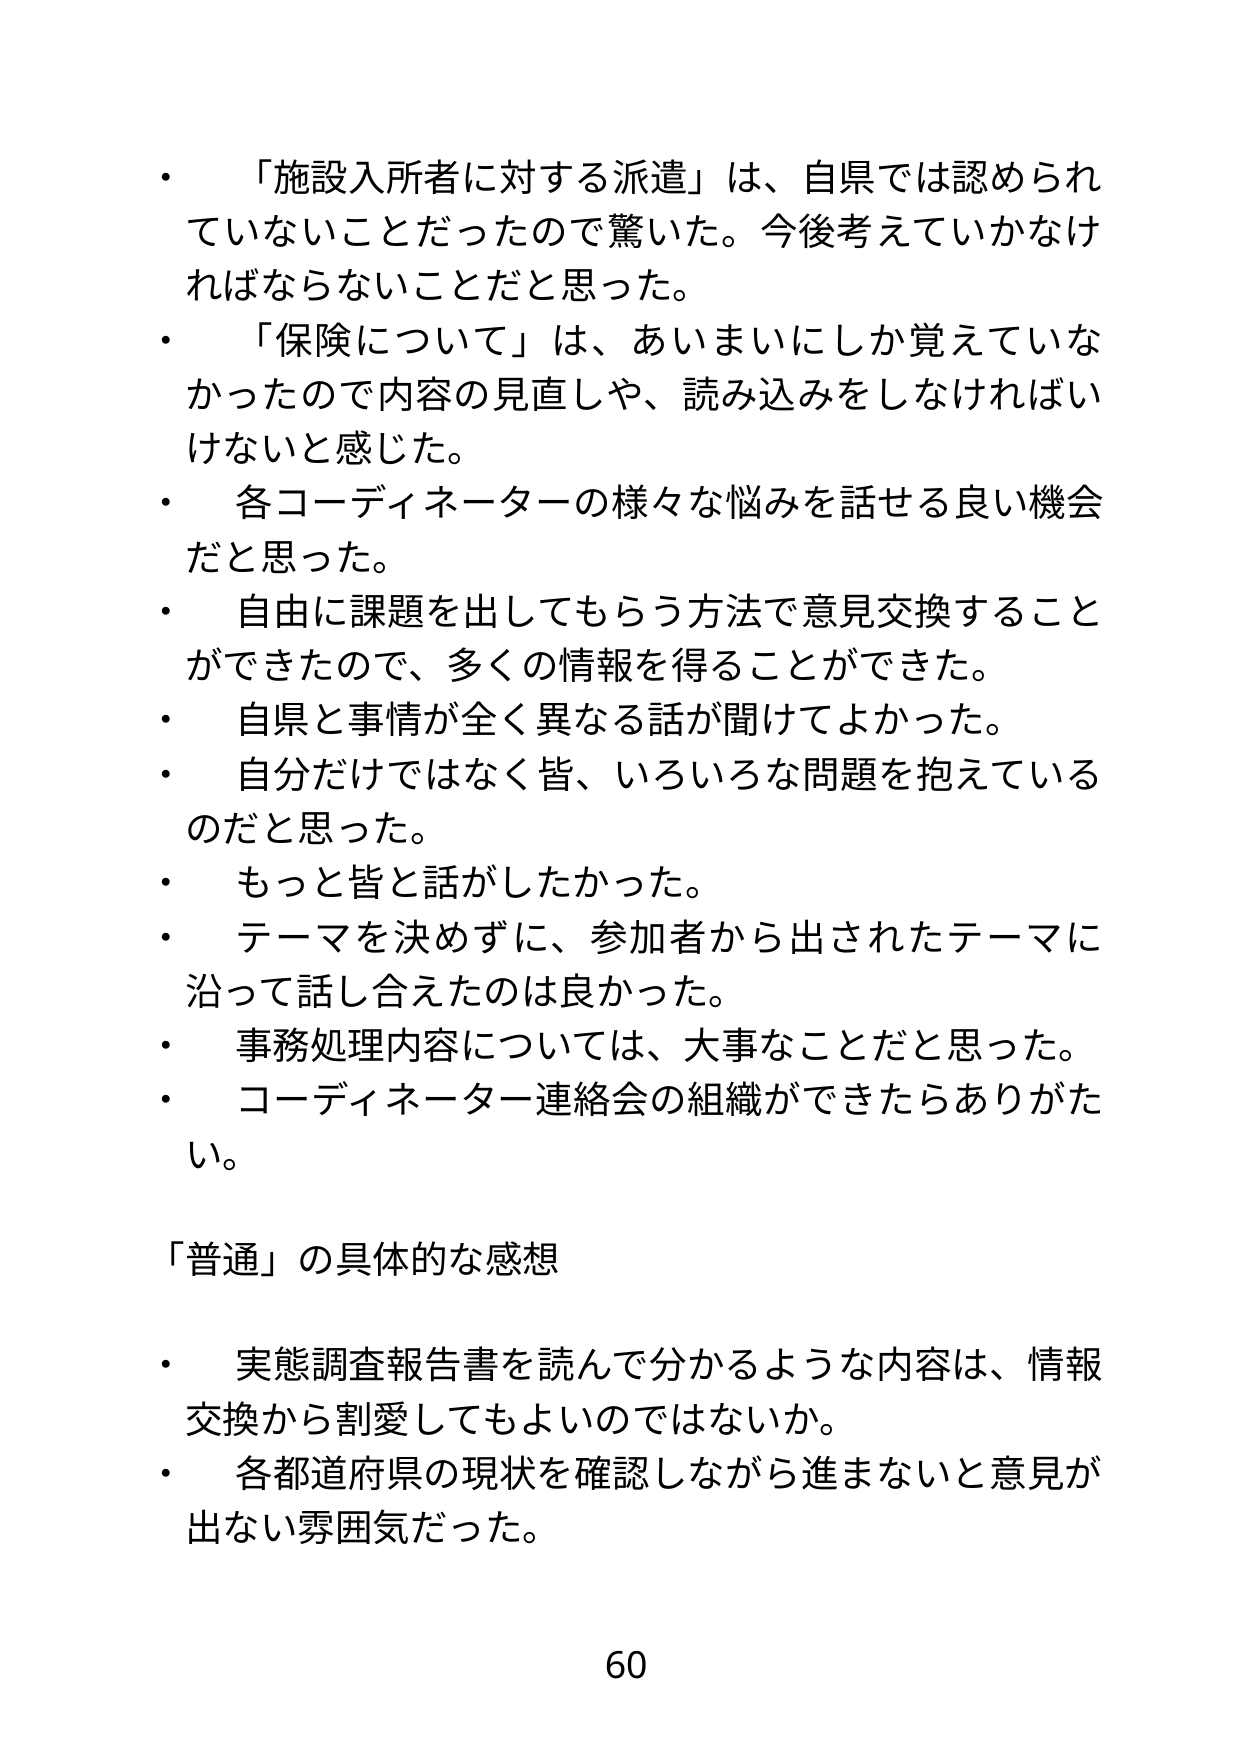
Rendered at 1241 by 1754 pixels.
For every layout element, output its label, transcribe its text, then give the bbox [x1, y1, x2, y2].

list 「施設入所者に対する派遣」は、自県では認められていないことだったので驚いた。今後考えていかなければならないことだと思った。 [148, 148, 1104, 311]
list もっと皆と話がしたかった。 [148, 853, 1104, 907]
text 「普通」の具体的な感想 [148, 1230, 1104, 1284]
list 事務処理内容については、大事なことだと思った。 [148, 1016, 1104, 1070]
list 自由に課題を出してもらう方法で意見交換することができたので、多くの情報を得ることができた。 [148, 582, 1104, 690]
list 各都道府県の現状を確認しながら進まないと意見が出ない雰囲気だった。 [148, 1444, 1104, 1552]
list 自県と事情が全く異なる話が聞けてよかった。 [148, 690, 1104, 745]
list 実態調査報告書を読んで分かるような内容は、情報交換から割愛してもよいのではないか。 [148, 1335, 1104, 1444]
list 自分だけではなく皆、いろいろな問題を抱えているのだと思った。 [148, 745, 1104, 853]
list コーディネーター連絡会の組織ができたらありがたい。 [148, 1070, 1104, 1179]
list 「保険について」は、あいまいにしか覚えていなかったので内容の見直しや、読み込みをしなければいけないと感じた。 [148, 311, 1104, 473]
list 各コーディネーターの様々な悩みを話せる良い機会だと思った。 [148, 473, 1104, 582]
list テーマを決めずに、参加者から出されたテーマに沿って話し合えたのは良かった。 [148, 907, 1104, 1016]
